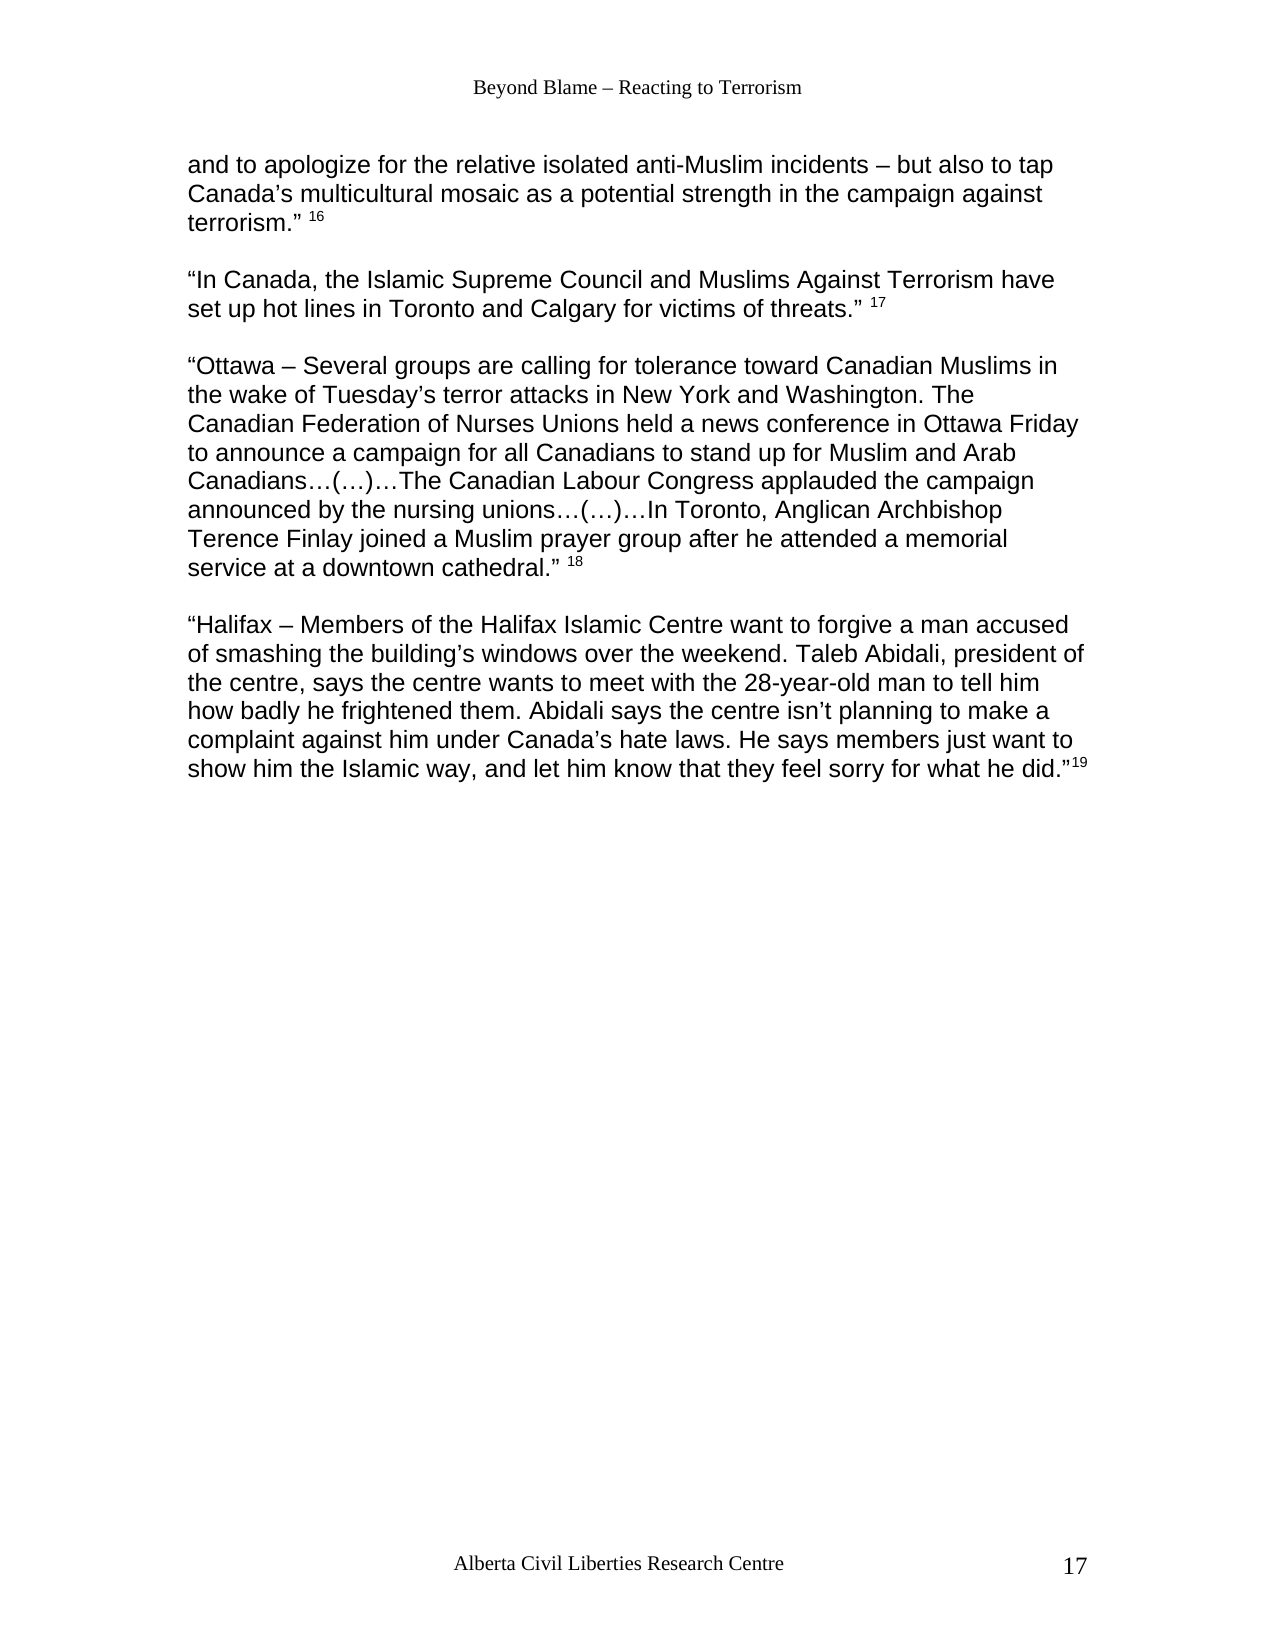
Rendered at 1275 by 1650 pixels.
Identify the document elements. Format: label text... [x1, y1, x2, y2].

text “In Canada, the Islamic Supreme Council and Muslims Against Terrorism have set up hot lines in Toronto and Calgary for victims of threats.” [187, 265, 1087, 322]
text “Halifax – Members of the Halifax Islamic Centre want to forgive a man accused of smashing the building’s windows over the weekend. Taleb Abidali, president of the centre, says the centre wants to meet with the 28-year-old man to tell him how badly he frightened them. Abidali says the centre isn’t planning to make a complaint against him under Canada’s hate laws. He says members just want to show him the Islamic way, and let him know that they feel sorry for what he did.” [187, 610, 1087, 782]
text “Ottawa – Several groups are calling for tolerance toward Canadian Muslims in the wake of Tuesday’s terror attacks in New York and Washington. The Canadian Federation of Nurses Unions held a news conference in Ottawa Friday to announce a campaign for all Canadians to stand up for Muslim and Arab Canadians…(…)…The Canadian Labour Congress applauded the campaign announced by the nursing unions…(…)…In Toronto, Anglican Archbishop Terence Finlay joined a Muslim prayer group after he attended a memorial service at a downtown cathedral.” [187, 351, 1087, 581]
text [187, 150, 1087, 236]
